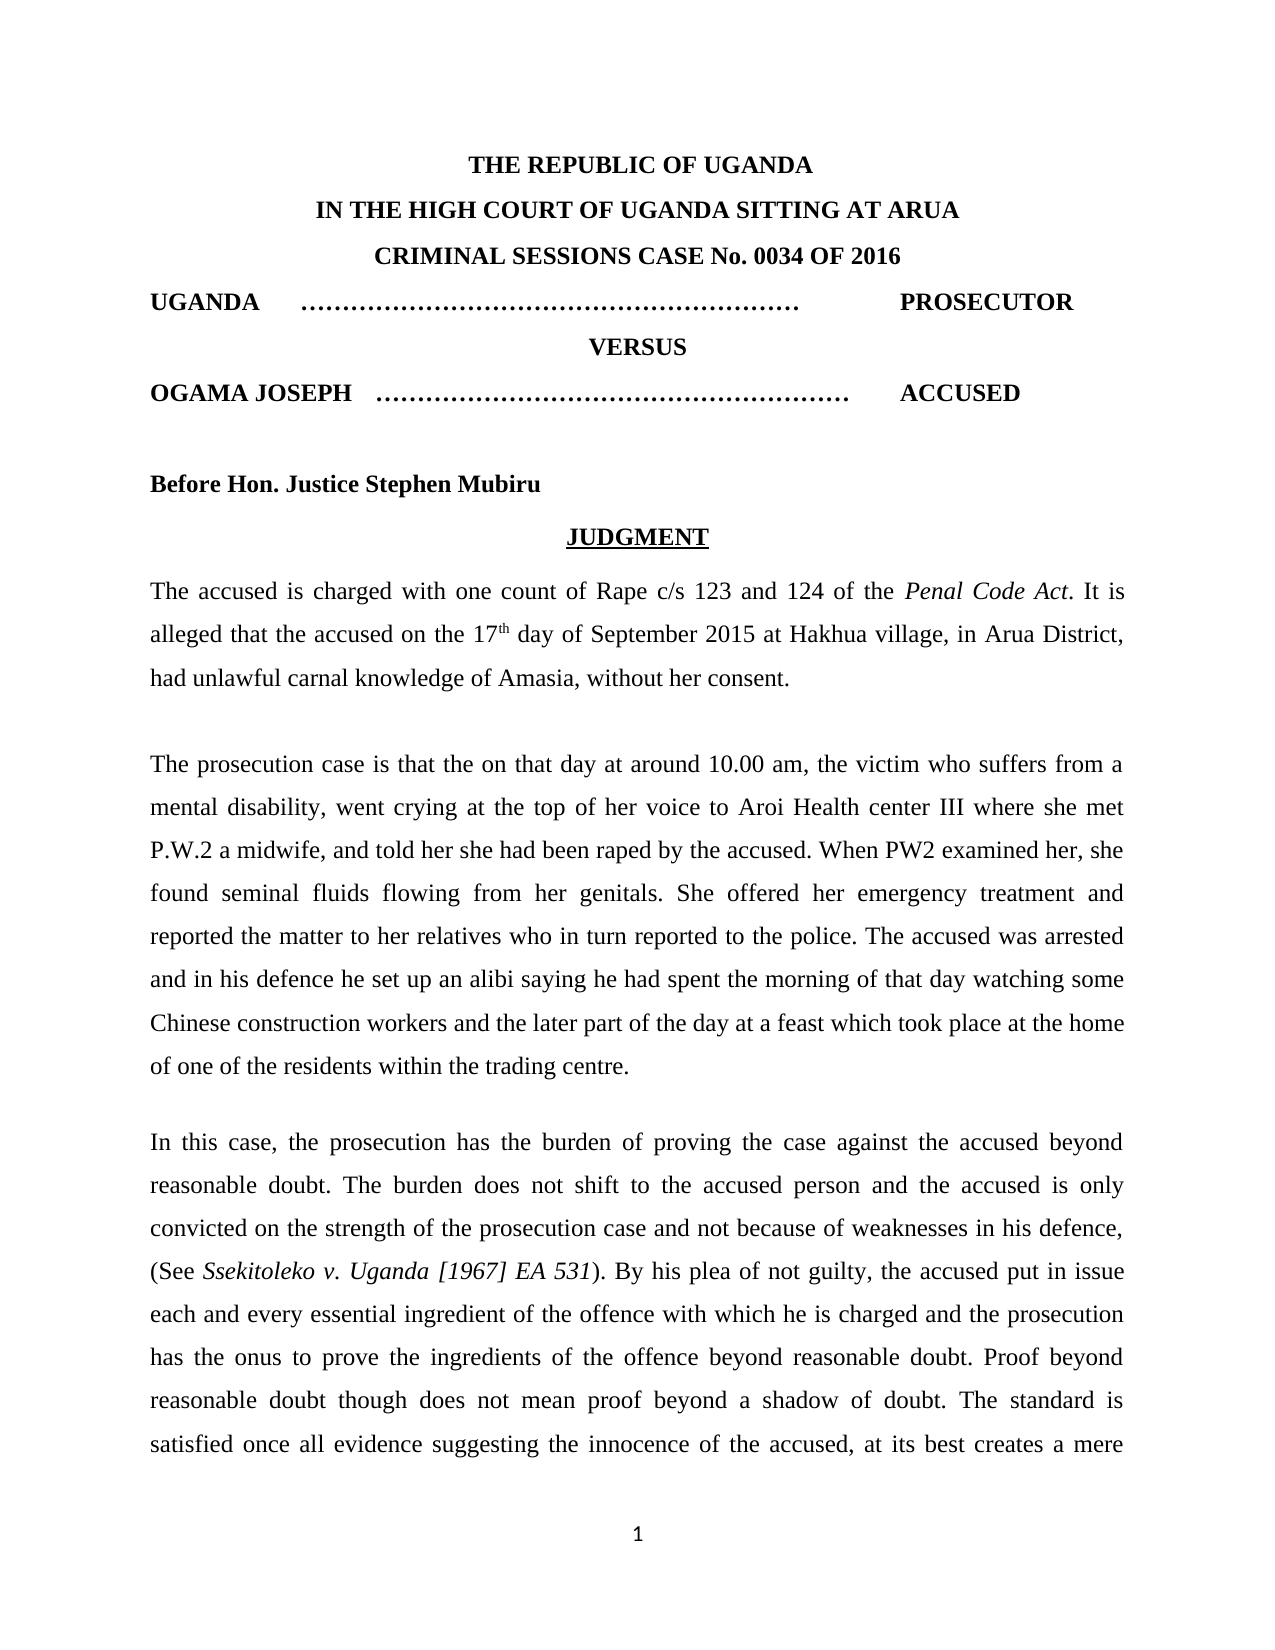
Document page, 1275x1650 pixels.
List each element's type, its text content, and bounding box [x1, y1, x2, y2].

text THE REPUBLIC OF UGANDA [150, 150, 1125, 179]
text Before Hon. Justice Stephen Mubiru [150, 469, 1125, 497]
text CRIMINAL SESSIONS CASE No. 0034 OF 2016 [150, 241, 1125, 270]
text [150, 1127, 1125, 1457]
text VERSUS [150, 332, 1125, 361]
text The accused is charged with one count of Rape c/s 123 and 124 of the Penal Code Act. It is alleged that the accused on the 17th day of September 2015 at Hakhua village, in Arua District, had unlawful carnal knowledge of Amasia, without her consent. [150, 576, 1125, 691]
text JUDGMENT [150, 522, 1125, 551]
text The prosecution case is that the on that day at around 10.00 am, the victim who suffers from a mental disability, went crying at the top of her voice to Aroi Health center III where she met P.W.2 a midwife, and told her she had been raped by the accused. When PW2 examined her, she found seminal fluids flowing from her genitals. She offered her emergency treatment and reported the matter to her relatives who in turn reported to the police. The accused was arrested and in his defence he set up an alibi saying he had spent the morning of that day watching some Chinese construction workers and the later part of the day at a feast which took place at the home of one of the residents within the trading centre. [150, 749, 1125, 1079]
text UGANDA …………………………………………………… PROSECUTOR [150, 287, 1125, 315]
text OGAMA JOSEPH ………………………………………………… ACCUSED [150, 378, 1125, 406]
text IN THE HIGH COURT OF UGANDA SITTING AT ARUA [150, 196, 1125, 224]
